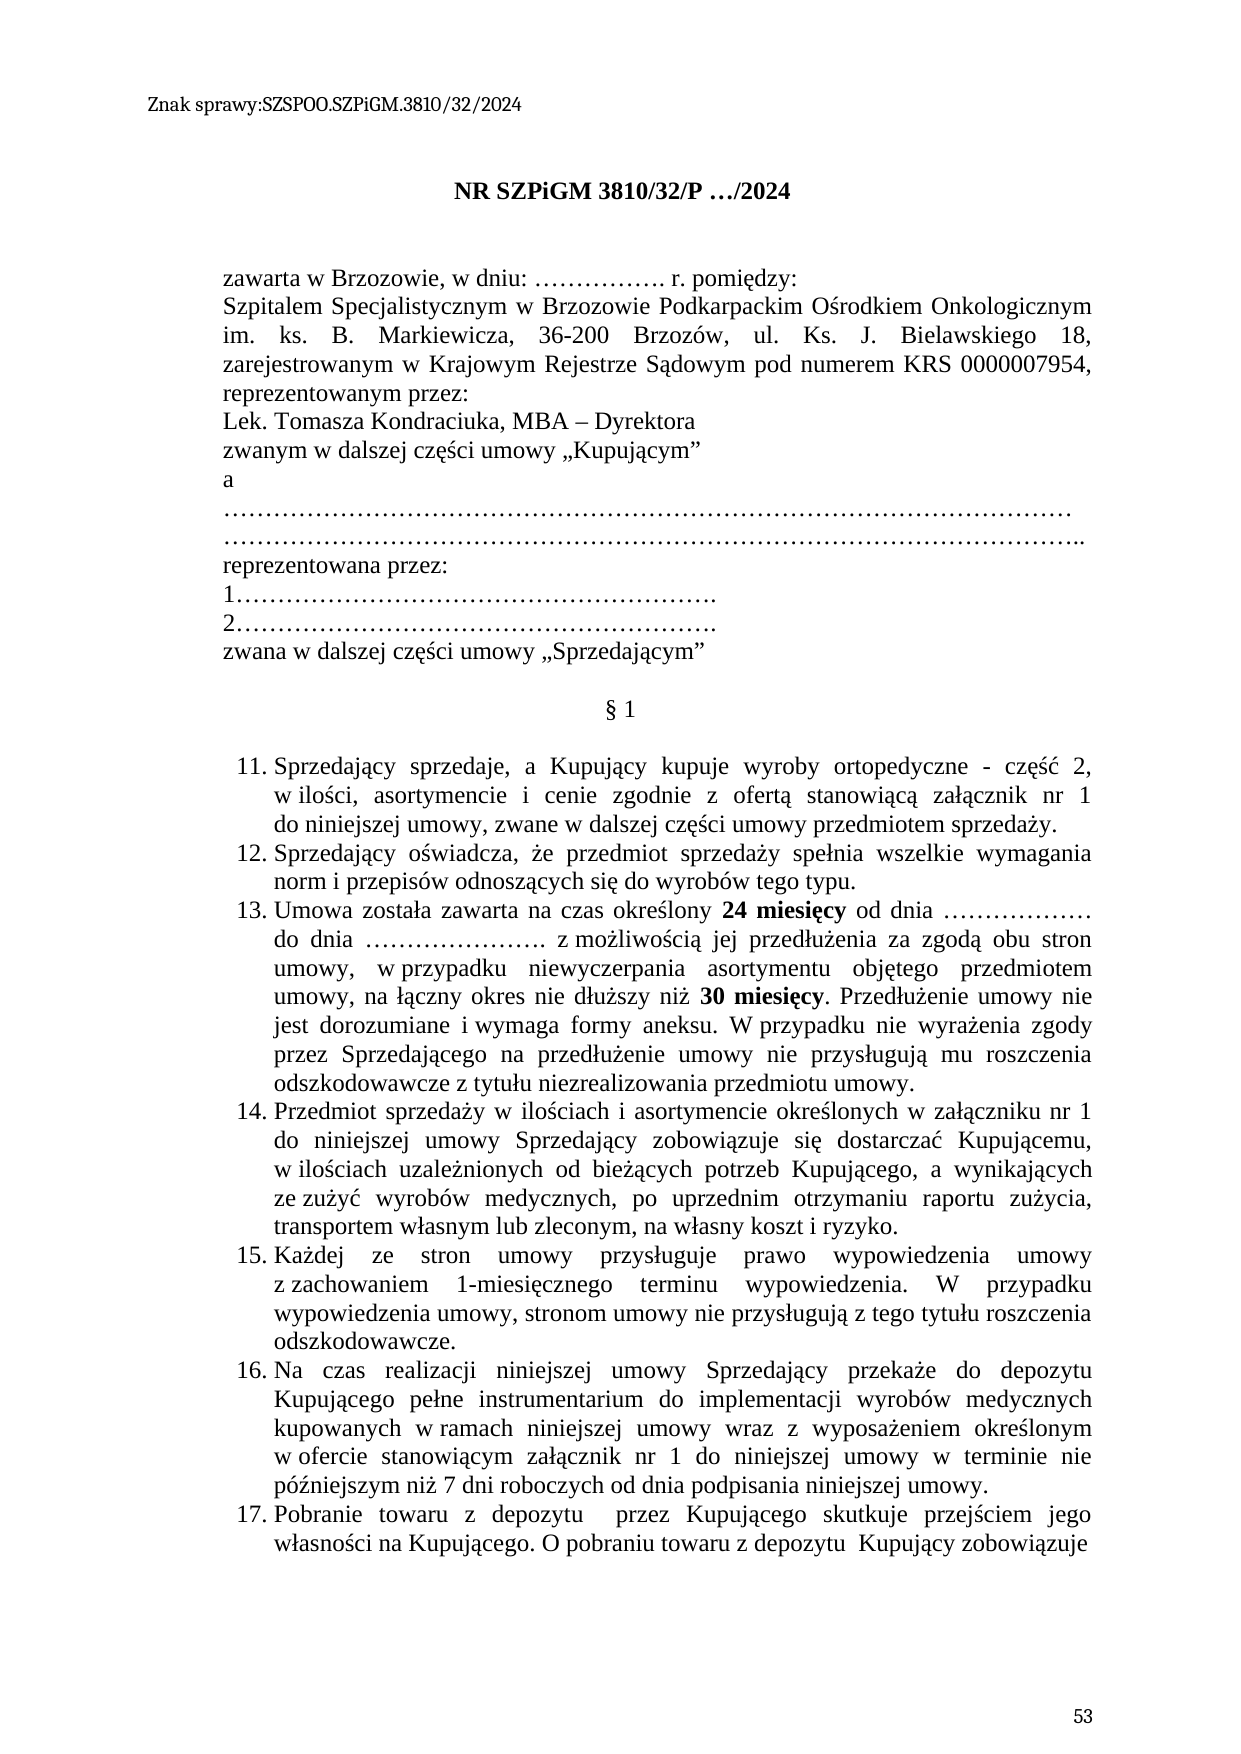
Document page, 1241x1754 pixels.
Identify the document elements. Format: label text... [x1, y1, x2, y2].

list Pobranie towaru z depozytu przez Kupującego skutkuje przejściem jego własności na Kupującego. O pobraniu towaru z depozytu Kupujący zobowiązuje [236, 1499, 1093, 1556]
text zwana w dalszej części umowy „Sprzedającym” [223, 636, 1093, 665]
text zawarta w Brzozowie, w dniu: ……………. r. pomiędzy: [223, 263, 1093, 291]
text 2…………………………………………………. [148, 608, 1093, 636]
text ……………………………………………………………………………………………………………………………………………………………………………………..reprezentowana przez: [223, 493, 1093, 579]
list Na czas realizacji niniejszej umowy Sprzedający przekaże do depozytu Kupującego pełne instrumentarium do implementacji wyrobów medycznych kupowanych w ramach niniejszej umowy wraz z wyposażeniem określonym w ofercie stanowiącym załącznik nr 1 do niniejszej umowy w terminie nie późniejszym niż 7 dni roboczych od dnia podpisania niniejszej umowy. [236, 1355, 1093, 1499]
list Umowa została zawarta na czas określony 24 miesięcy od dnia ……………… do dnia …………………. z możliwością jej przedłużenia za zgodą obu stron umowy, w przypadku niewyczerpania asortymentu objętego przedmiotem umowy, na łączny okres nie dłuższy niż 30 miesięcy. Przedłużenie umowy nie jest dorozumiane i wymaga formy aneksu. W przypadku nie wyrażenia zgody przez Sprzedającego na przedłużenie umowy nie przysługują mu roszczenia odszkodowawcze z tytułu niezrealizowania przedmiotu umowy. [236, 895, 1093, 1096]
text Szpitalem Specjalistycznym w Brzozowie Podkarpackim Ośrodkiem Onkologicznym im. ks. B. Markiewicza, 36-200 Brzozów, ul. Ks. J. Bielawskiego 18, zarejestrowanym w Krajowym Rejestrze Sądowym pod numerem KRS 0000007954, reprezentowanym przez: [223, 291, 1093, 406]
text Lek. Tomasza Kondraciuka, MBA – Dyrektora [223, 406, 1093, 435]
list Przedmiot sprzedaży w ilościach i asortymencie określonych w załączniku nr 1 do niniejszej umowy Sprzedający zobowiązuje się dostarczać Kupującemu, w ilościach uzależnionych od bieżących potrzeb Kupującego, a wynikających ze zużyć wyrobów medycznych, po uprzednim otrzymaniu raportu zużycia, transportem własnym lub zleconym, na własny koszt i ryzyko. [236, 1096, 1093, 1240]
list Sprzedający oświadcza, że przedmiot sprzedaży spełnia wszelkie wymagania norm i przepisów odnoszących się do wyrobów tego typu. [236, 838, 1093, 895]
text NR SZPiGM 3810/32/P …/2024 [148, 176, 1093, 205]
text a [223, 464, 1093, 493]
list Każdej ze stron umowy przysługuje prawo wypowiedzenia umowy z zachowaniem 1-miesięcznego terminu wypowiedzenia. W przypadku wypowiedzenia umowy, stronom umowy nie przysługują z tego tytułu roszczenia odszkodowawcze. [236, 1240, 1093, 1355]
text § 1 [148, 694, 1093, 723]
list Sprzedający sprzedaje, a Kupujący kupuje wyroby ortopedyczne - część 2, w ilości, asortymencie i cenie zgodnie z ofertą stanowiącą załącznik nr 1 do niniejszej umowy, zwane w dalszej części umowy przedmiotem sprzedaży. [236, 751, 1093, 838]
text zwanym w dalszej części umowy „Kupującym” [223, 435, 1093, 464]
text 1…………………………………………………. [148, 579, 1093, 608]
